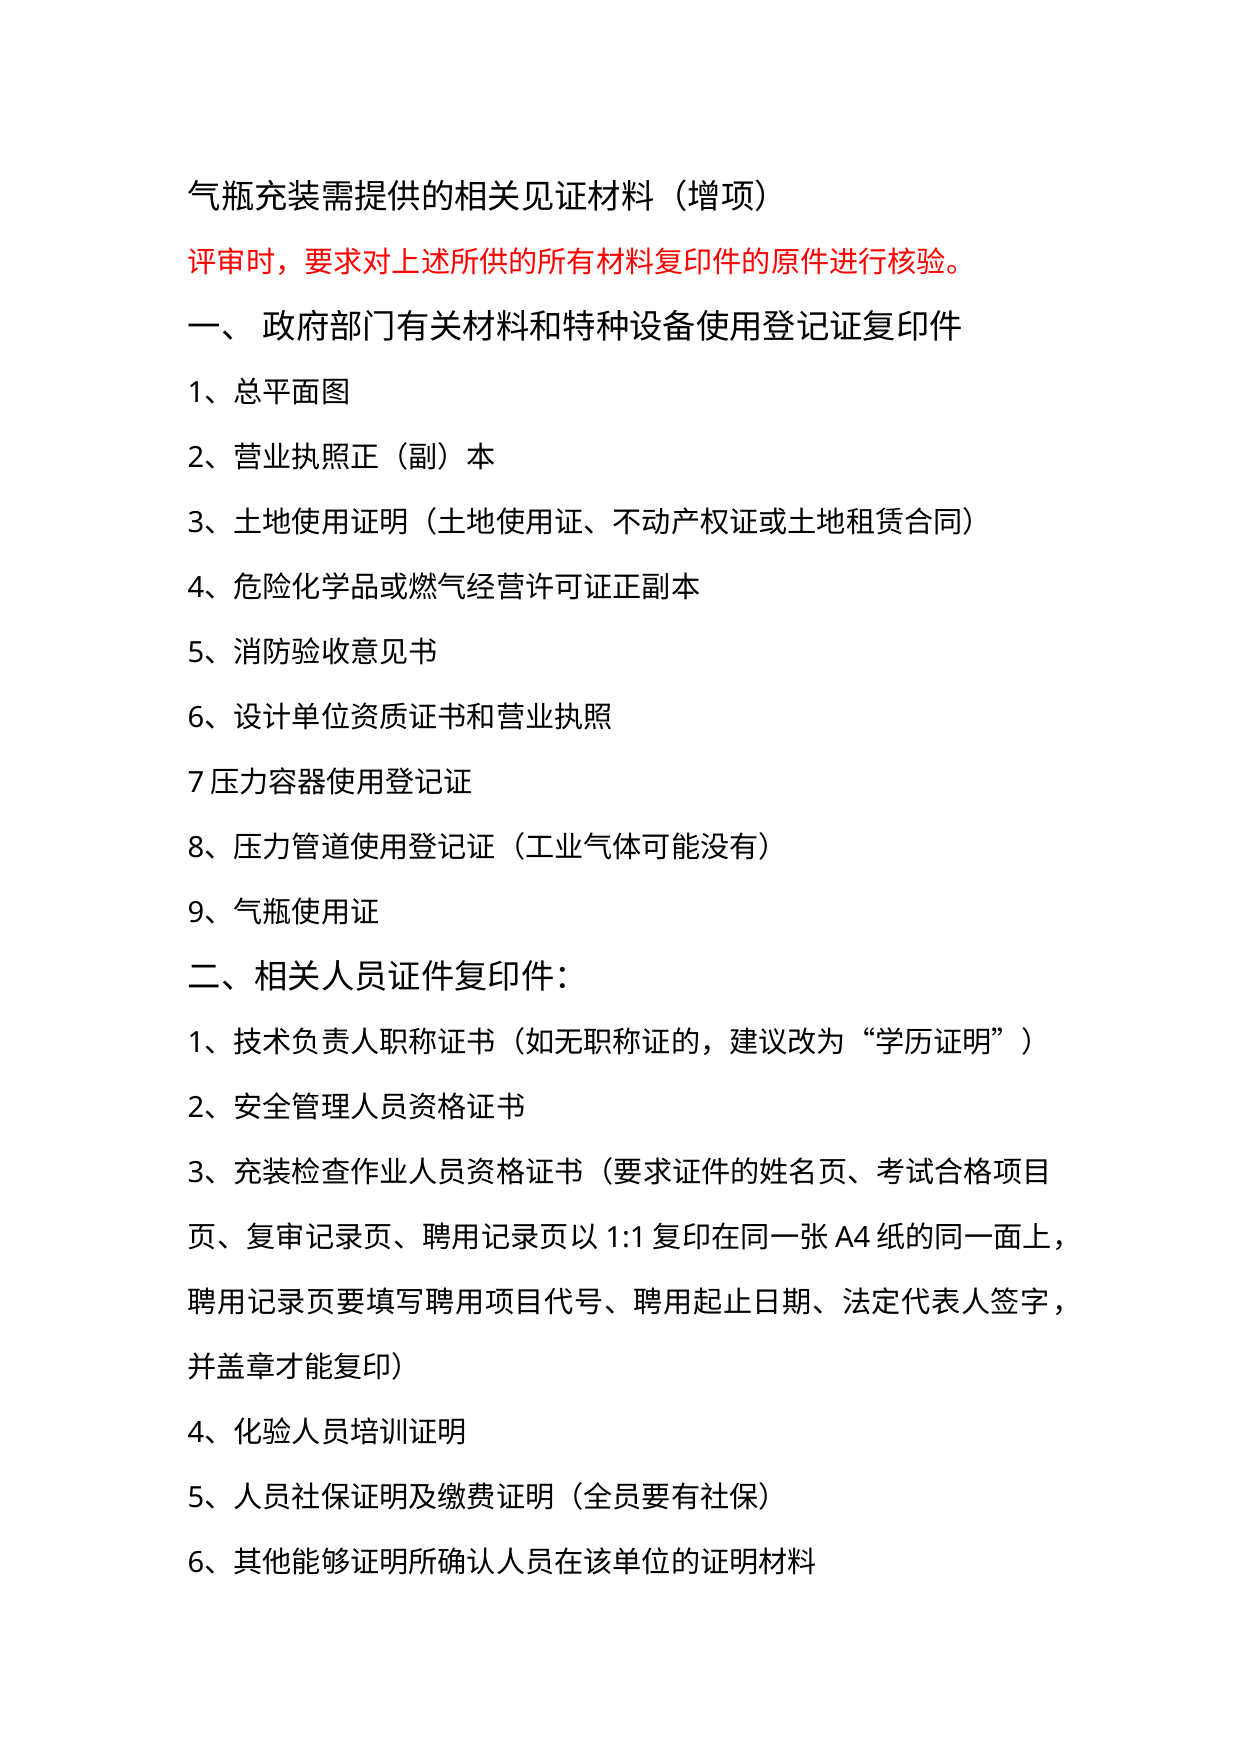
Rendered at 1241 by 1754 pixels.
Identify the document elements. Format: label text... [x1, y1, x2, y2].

text 气瓶充装需提供的相关见证材料（增项） [187, 162, 1053, 227]
text 5、人员社保证明及缴费证明（全员要有社保） [187, 1462, 1053, 1527]
text 2、安全管理人员资格证书 [187, 1072, 1053, 1137]
text 6、设计单位资质证书和营业执照 [187, 682, 1053, 747]
text 评审时，要求对上述所供的所有材料复印件的原件进行核验。 [187, 227, 1053, 292]
text 7压力容器使用登记证 [187, 747, 1053, 812]
text 4、危险化学品或燃气经营许可证正副本 [187, 552, 1053, 617]
text 8、压力管道使用登记证（工业气体可能没有） [187, 812, 1053, 877]
text 二、相关人员证件复印件： [187, 942, 1053, 1007]
text 9、气瓶使用证 [187, 877, 1053, 942]
text 3、充装检查作业人员资格证书（要求证件的姓名页、考试合格项目页、复审记录页、聘用记录页以1:1复印在同一张A4纸的同一面上，聘用记录页要填写聘用项目代号、聘用起止日期、法定代表人签字，并盖章才能复印） [187, 1137, 1053, 1397]
text 1、技术负责人职称证书（如无职称证的，建议改为“学历证明”） [187, 1007, 1053, 1072]
text 1、总平面图 [187, 357, 1053, 422]
text 4、化验人员培训证明 [187, 1397, 1053, 1462]
list 政府部门有关材料和特种设备使用登记证复印件 [187, 292, 1053, 357]
text 6、其他能够证明所确认人员在该单位的证明材料 [187, 1527, 1053, 1592]
text 3、土地使用证明（土地使用证、不动产权证或土地租赁合同） [187, 487, 1053, 552]
text 5、消防验收意见书 [187, 617, 1053, 682]
text 2、营业执照正（副）本 [187, 422, 1053, 487]
